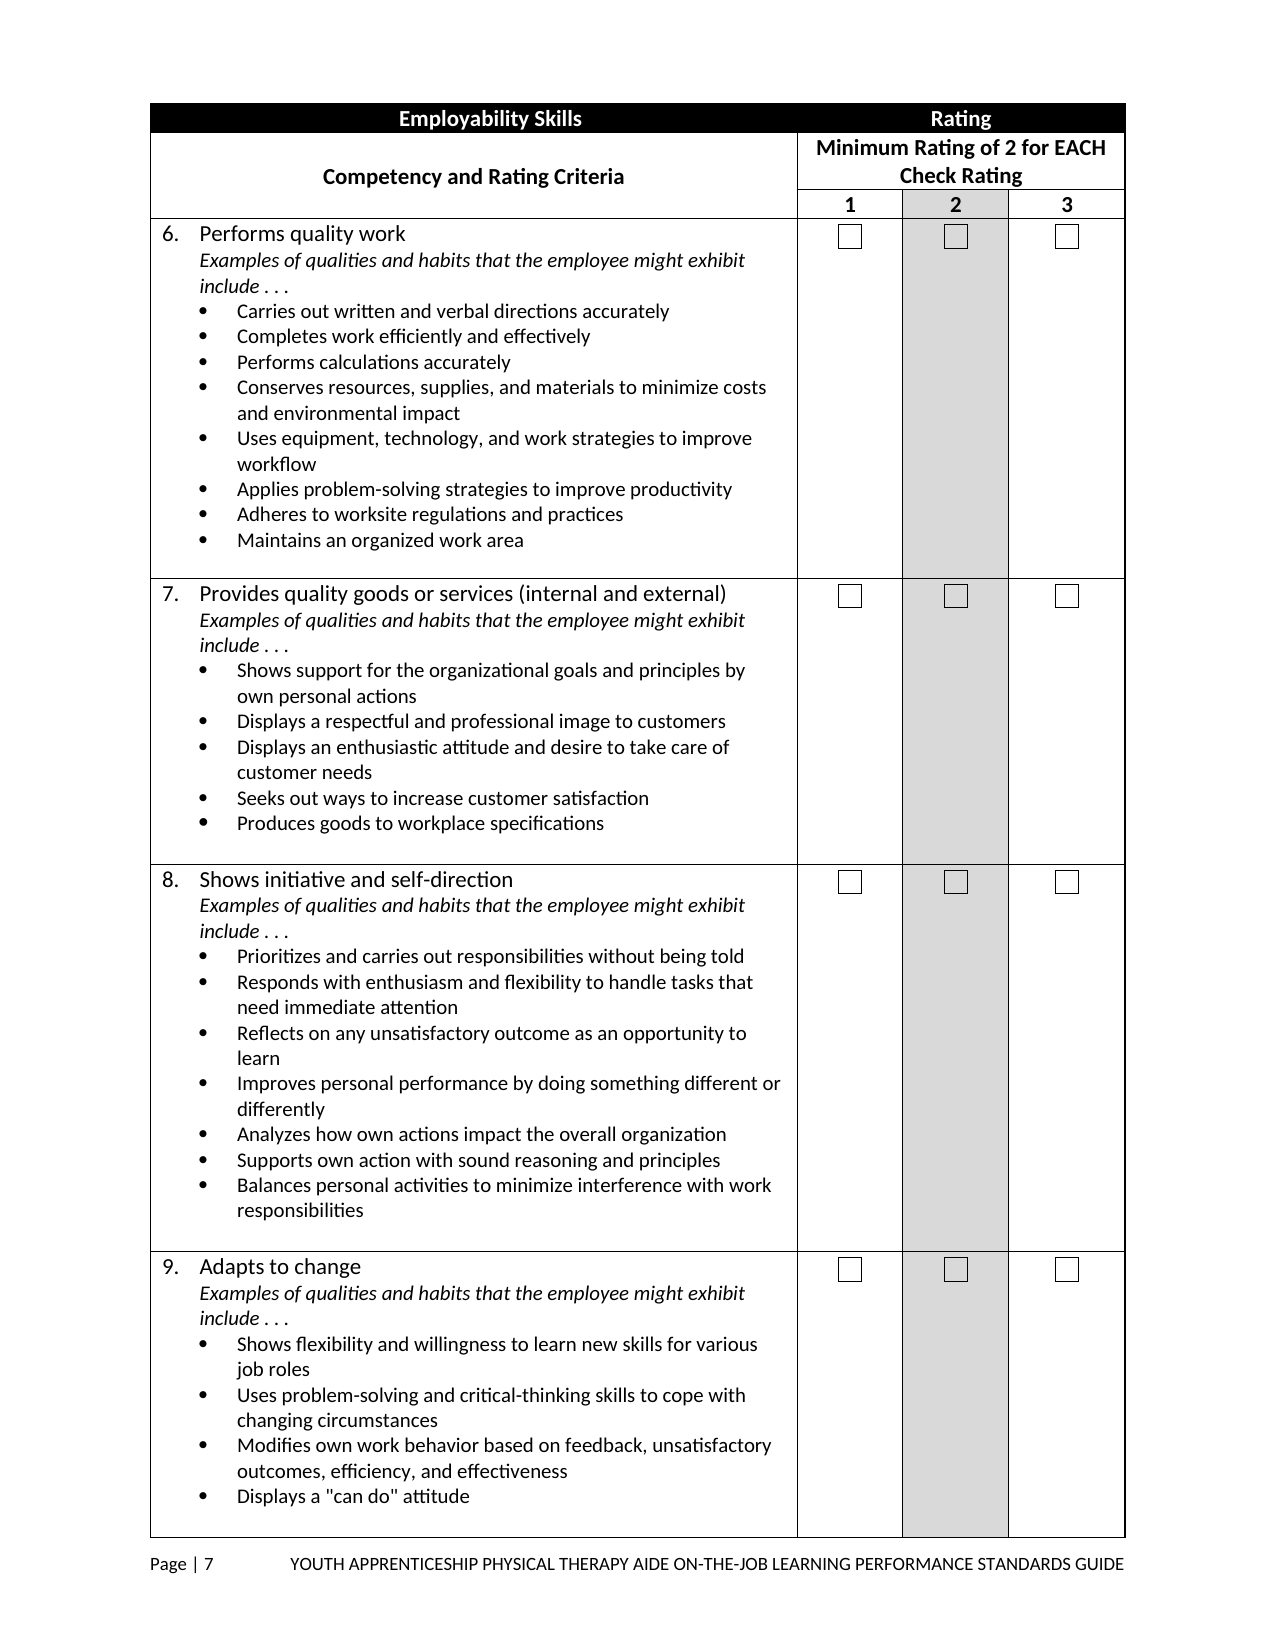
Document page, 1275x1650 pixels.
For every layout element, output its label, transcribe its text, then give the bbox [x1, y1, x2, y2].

table_cell [1009, 579, 1124, 864]
table_cell Shows initiative and self-direction Examples of qualities and habits that the employee might exhibit include . . . Prioritizes and carries out responsibilities without being told Responds with enthusiasm and flexibility to handle tasks that need immediate attention Reflects on any unsatisfactory outcome as an opportunity to learn Improves personal performance by doing something different or differently Analyzes how own actions impact the overall organization Supports own action with sound reasoning and principles Balances personal activities to minimize interference with work responsibilities [151, 865, 797, 1251]
table_cell [1009, 219, 1124, 578]
table_cell [798, 219, 902, 578]
table_cell [903, 1252, 1008, 1537]
table_cell 2 [903, 190, 1008, 218]
table_header Employability Skills [185, 104, 797, 132]
table_cell [903, 579, 1008, 864]
table_cell Minimum Rating of 2 for EACH Check Rating [798, 133, 1124, 189]
table_cell Competency and Rating Criteria [151, 133, 797, 218]
table_cell Performs quality work Examples of qualities and habits that the employee might exhibit include . . . Carries out written and verbal directions accurately Completes work efficiently and effectively Performs calculations accurately Conserves resources, supplies, and materials to minimize costs and environmental impact Uses equipment, technology, and work strategies to improve workflow Applies problem-solving strategies to improve productivity Adheres to worksite regulations and practices Maintains an organized work area [151, 219, 797, 578]
table_cell Provides quality goods or services (internal and external) Examples of qualities and habits that the employee might exhibit include . . . Shows support for the organizational goals and principles by own personal actions Displays a respectful and professional image to customers Displays an enthusiastic attitude and desire to take care of customer needs Seeks out ways to increase customer satisfaction Produces goods to workplace specifications [151, 579, 797, 864]
table_cell [1009, 865, 1124, 1251]
table_header [151, 104, 184, 132]
table_cell 1 [798, 190, 902, 218]
table_cell [903, 219, 1008, 578]
table_header Rating [798, 104, 1124, 132]
table_cell [1009, 1252, 1124, 1537]
table_cell Adapts to change Examples of qualities and habits that the employee might exhibit include . . . Shows flexibility and willingness to learn new skills for various job roles Uses problem-solving and critical-thinking skills to cope with changing circumstances Modifies own work behavior based on feedback, unsatisfactory outcomes, efficiency, and effectiveness Displays a "can do" attitude [151, 1252, 797, 1537]
table_cell [798, 865, 902, 1251]
table_cell [903, 865, 1008, 1251]
table_cell [798, 1252, 902, 1537]
table_cell 3 [1009, 190, 1124, 218]
table_cell [798, 579, 902, 864]
